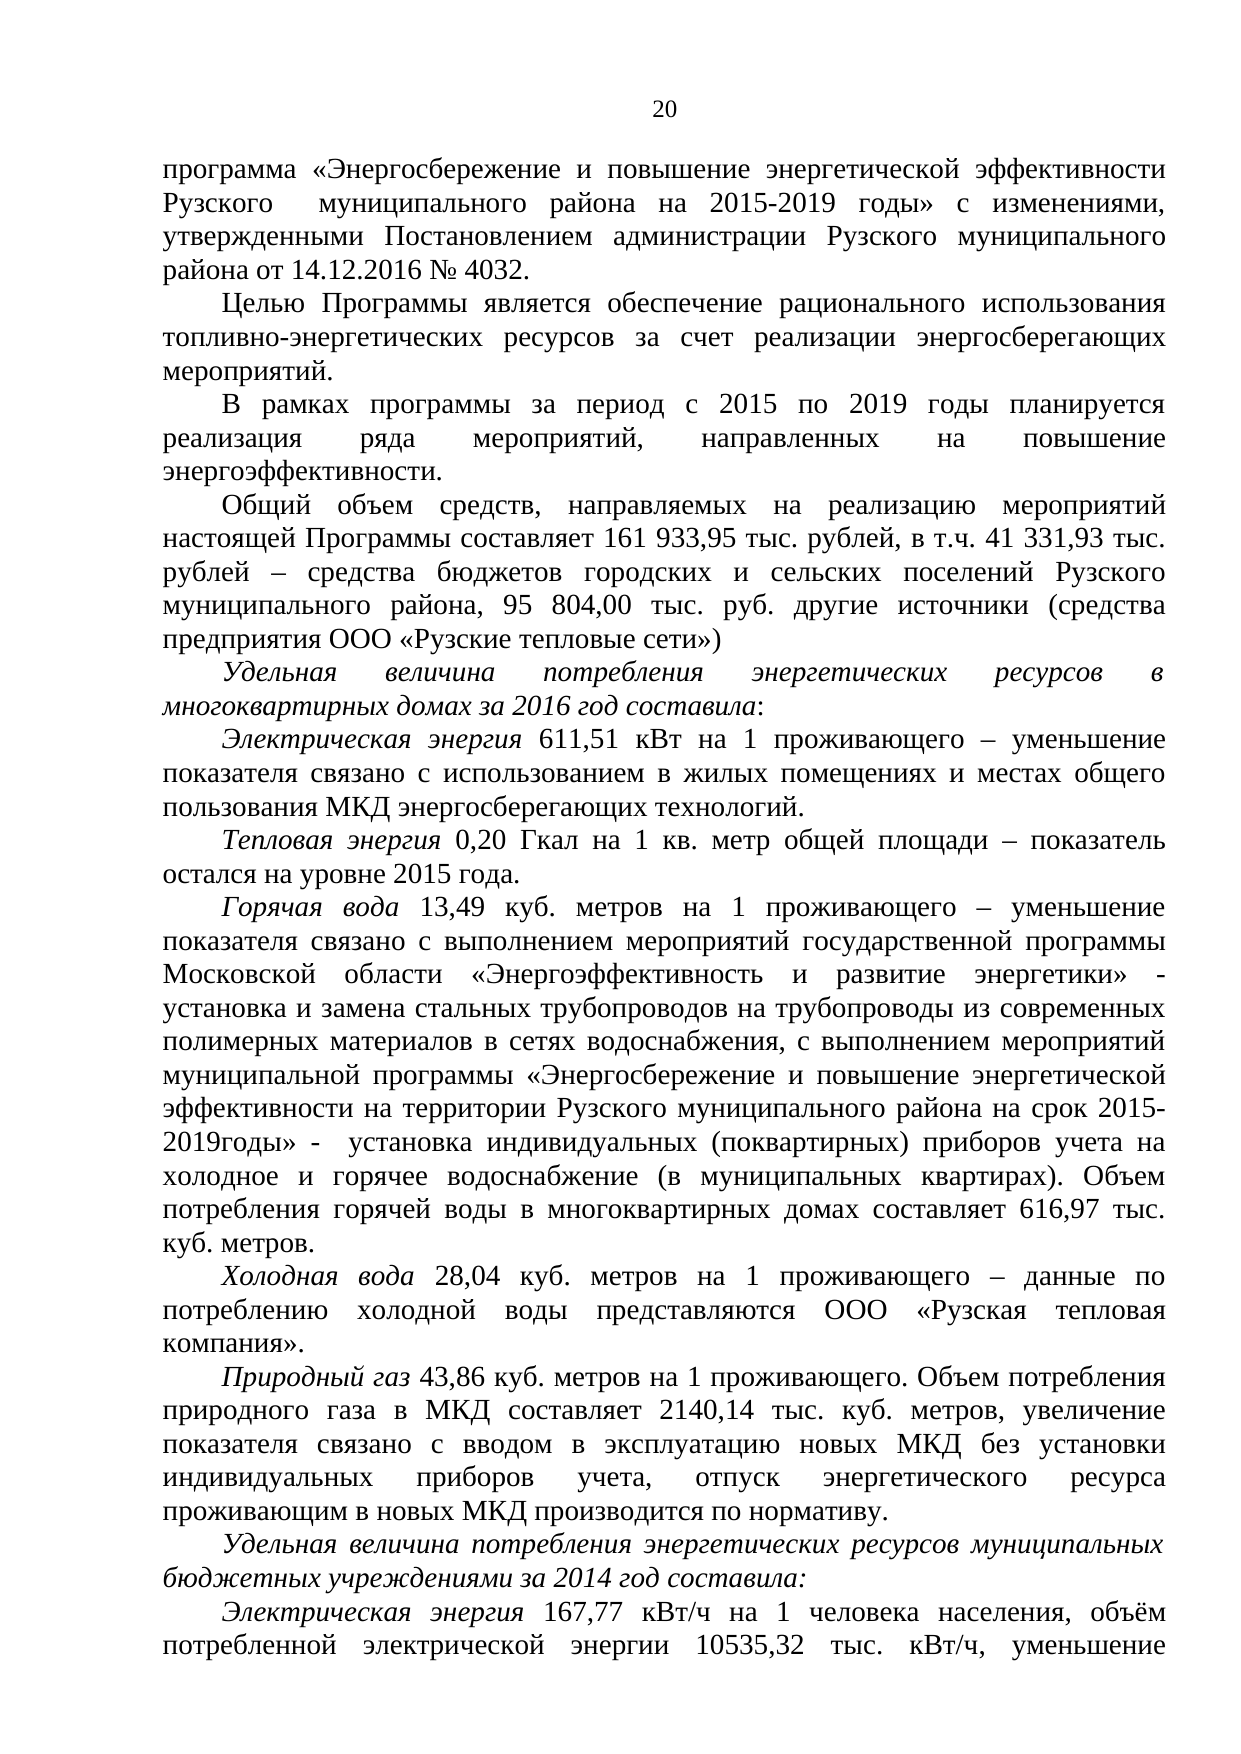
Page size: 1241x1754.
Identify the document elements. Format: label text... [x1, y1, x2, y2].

text Природный газ 43,86 куб. метров на 1 проживающего. Объем потребления природного газа в МКД составляет 2140,14 тыс. куб. метров, увеличение показателя связано с вводом в эксплуатацию новых МКД без установки индивидуальных приборов учета, отпуск энергетического ресурса проживающим в новых МКД производится по нормативу. [162, 1359, 1167, 1527]
text Тепловая энергия 0,20 Гкал на 1 кв. метр общей площади – показатель остался на уровне 2015 года. [162, 822, 1167, 889]
text Холодная вода 28,04 куб. метров на 1 проживающего – данные по потреблению холодной воды представляются ООО «Рузская тепловая компания». [162, 1258, 1167, 1359]
text Электрическая энергия 611,51 кВт на 1 проживающего – уменьшение показателя связано с использованием в жилых помещениях и местах общего пользования МКД энергосберегающих технологий. [162, 722, 1167, 822]
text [162, 151, 1167, 286]
text Общий объем средств, направляемых на реализацию мероприятий настоящей Программы составляет 161 933,95 тыс. рублей, в т.ч. 41 331,93 тыс. рублей – средства бюджетов городских и сельских поселений Рузского муниципального района, 95 804,00 тыс. руб. другие источники (средства предприятия ООО «Рузские тепловые сети») [162, 487, 1167, 654]
text Целью Программы является обеспечение рационального использования топливно-энергетических ресурсов за счет реализации энергосберегающих мероприятий. [162, 286, 1167, 386]
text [162, 1594, 1167, 1661]
text В рамках программы за период с 2015 по 2019 годы планируется реализация ряда мероприятий, направленных на повышение энергоэффективности. [162, 386, 1167, 487]
text Горячая вода 13,49 куб. метров на 1 проживающего – уменьшение показателя связано с выполнением мероприятий государственной программы Московской области «Энергоэффективность и развитие энергетики» - установка и замена стальных трубопроводов на трубопроводы из современных полимерных материалов в сетях водоснабжения, с выполнением мероприятий муниципальной программы «Энергосбережение и повышение энергетической эффективности на территории Рузского муниципального района на срок 2015-2019годы» - установка индивидуальных (поквартирных) приборов учета на холодное и горячее водоснабжение (в муниципальных квартирах). Объем потребления горячей воды в многоквартирных домах составляет 616,97 тыс. куб. метров. [162, 889, 1167, 1258]
text Удельная величина потребления энергетических ресурсов муниципальных бюджетных учреждениями за 2014 год составила: [162, 1527, 1167, 1594]
text Удельная величина потребления энергетических ресурсов в многоквартирных домах за 2016 год составила: [162, 654, 1167, 722]
